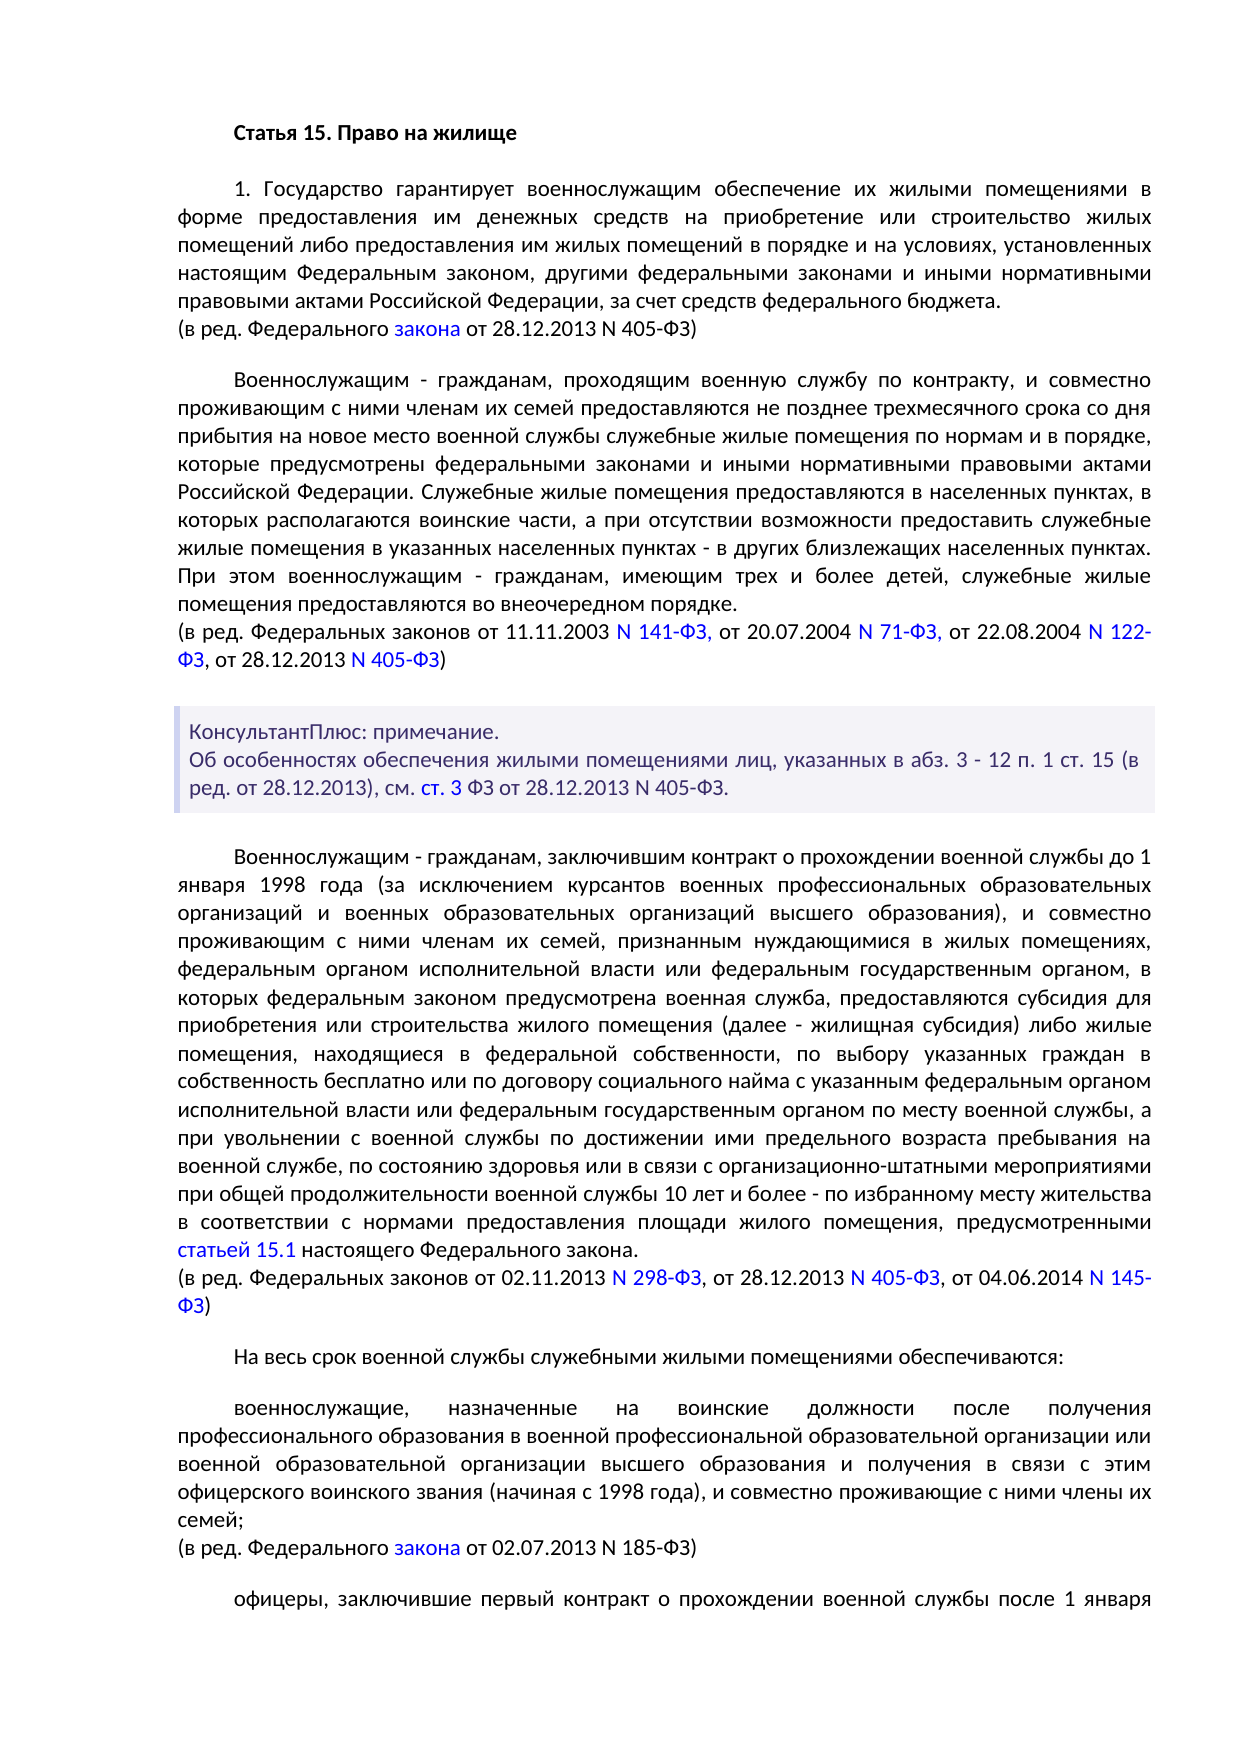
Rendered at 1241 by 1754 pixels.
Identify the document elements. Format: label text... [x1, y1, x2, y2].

text На весь срок военной службы служебными жилыми помещениями обеспечиваются: [177, 1342, 1152, 1370]
title Статья 15. Право на жилище [177, 118, 1152, 146]
text (в ред. Федерального закона от 02.07.2013 N 185-ФЗ) [177, 1533, 1152, 1561]
table_header КонсультантПлюс: примечание. Об особенностях обеспечения жилыми помещениями лиц, указанных в абз. 3 - 12 п. 1 ст. 15 (в ред. от 28.12.2013), см. ст. 3 ФЗ от 28.12.2013 N 405-ФЗ. [180, 706, 1149, 813]
text (в ред. Федеральных законов от 02.11.2013 N 298-ФЗ, от 28.12.2013 N 405-ФЗ, от 04.06.2014 N 145-ФЗ) [177, 1263, 1152, 1319]
text (в ред. Федерального закона от 28.12.2013 N 405-ФЗ) [177, 314, 1152, 342]
text Военнослужащим - гражданам, проходящим военную службу по контракту, и совместно проживающим с ними членам их семей предоставляются не позднее трехмесячного срока со дня прибытия на новое место военной службы служебные жилые помещения по нормам и в порядке, которые предусмотрены федеральными законами и иными нормативными правовыми актами Российской Федерации. Служебные жилые помещения предоставляются в населенных пунктах, в которых располагаются воинские части, а при отсутствии возможности предоставить служебные жилые помещения в указанных населенных пунктах - в других близлежащих населенных пунктах. При этом военнослужащим - гражданам, имеющим трех и более детей, служебные жилые помещения предоставляются во внеочередном порядке. [177, 365, 1152, 617]
text Военнослужащим - гражданам, заключившим контракт о прохождении военной службы до 1 января 1998 года (за исключением курсантов военных профессиональных образовательных организаций и военных образовательных организаций высшего образования), и совместно проживающим с ними членам их семей, признанным нуждающимися в жилых помещениях, федеральным органом исполнительной власти или федеральным государственным органом, в которых федеральным законом предусмотрена военная служба, предоставляются субсидия для приобретения или строительства жилого помещения (далее - жилищная субсидия) либо жилые помещения, находящиеся в федеральной собственности, по выбору указанных граждан в собственность бесплатно или по договору социального найма с указанным федеральным органом исполнительной власти или федеральным государственным органом по месту военной службы, а при увольнении с военной службы по достижении ими предельного возраста пребывания на военной службе, по состоянию здоровья или в связи с организационно-штатными мероприятиями при общей продолжительности военной службы 10 лет и более - по избранному месту жительства в соответствии с нормами предоставления площади жилого помещения, предусмотренными статьей 15.1 настоящего Федерального закона. [177, 842, 1152, 1263]
text (в ред. Федеральных законов от 11.11.2003 N 141-ФЗ, от 20.07.2004 N 71-ФЗ, от 22.08.2004 N 122-ФЗ, от 28.12.2013 N 405-ФЗ) [177, 617, 1152, 673]
text 1. Государство гарантирует военнослужащим обеспечение их жилыми помещениями в форме предоставления им денежных средств на приобретение или строительство жилых помещений либо предоставления им жилых помещений в порядке и на условиях, установленных настоящим Федеральным законом, другими федеральными законами и иными нормативными правовыми актами Российской Федерации, за счет средств федерального бюджета. [177, 174, 1152, 314]
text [177, 1584, 1152, 1612]
text военнослужащие, назначенные на воинские должности после получения профессионального образования в военной профессиональной образовательной организации или военной образовательной организации высшего образования и получения в связи с этим офицерского воинского звания (начиная с 1998 года), и совместно проживающие с ними члены их семей; [177, 1393, 1152, 1533]
